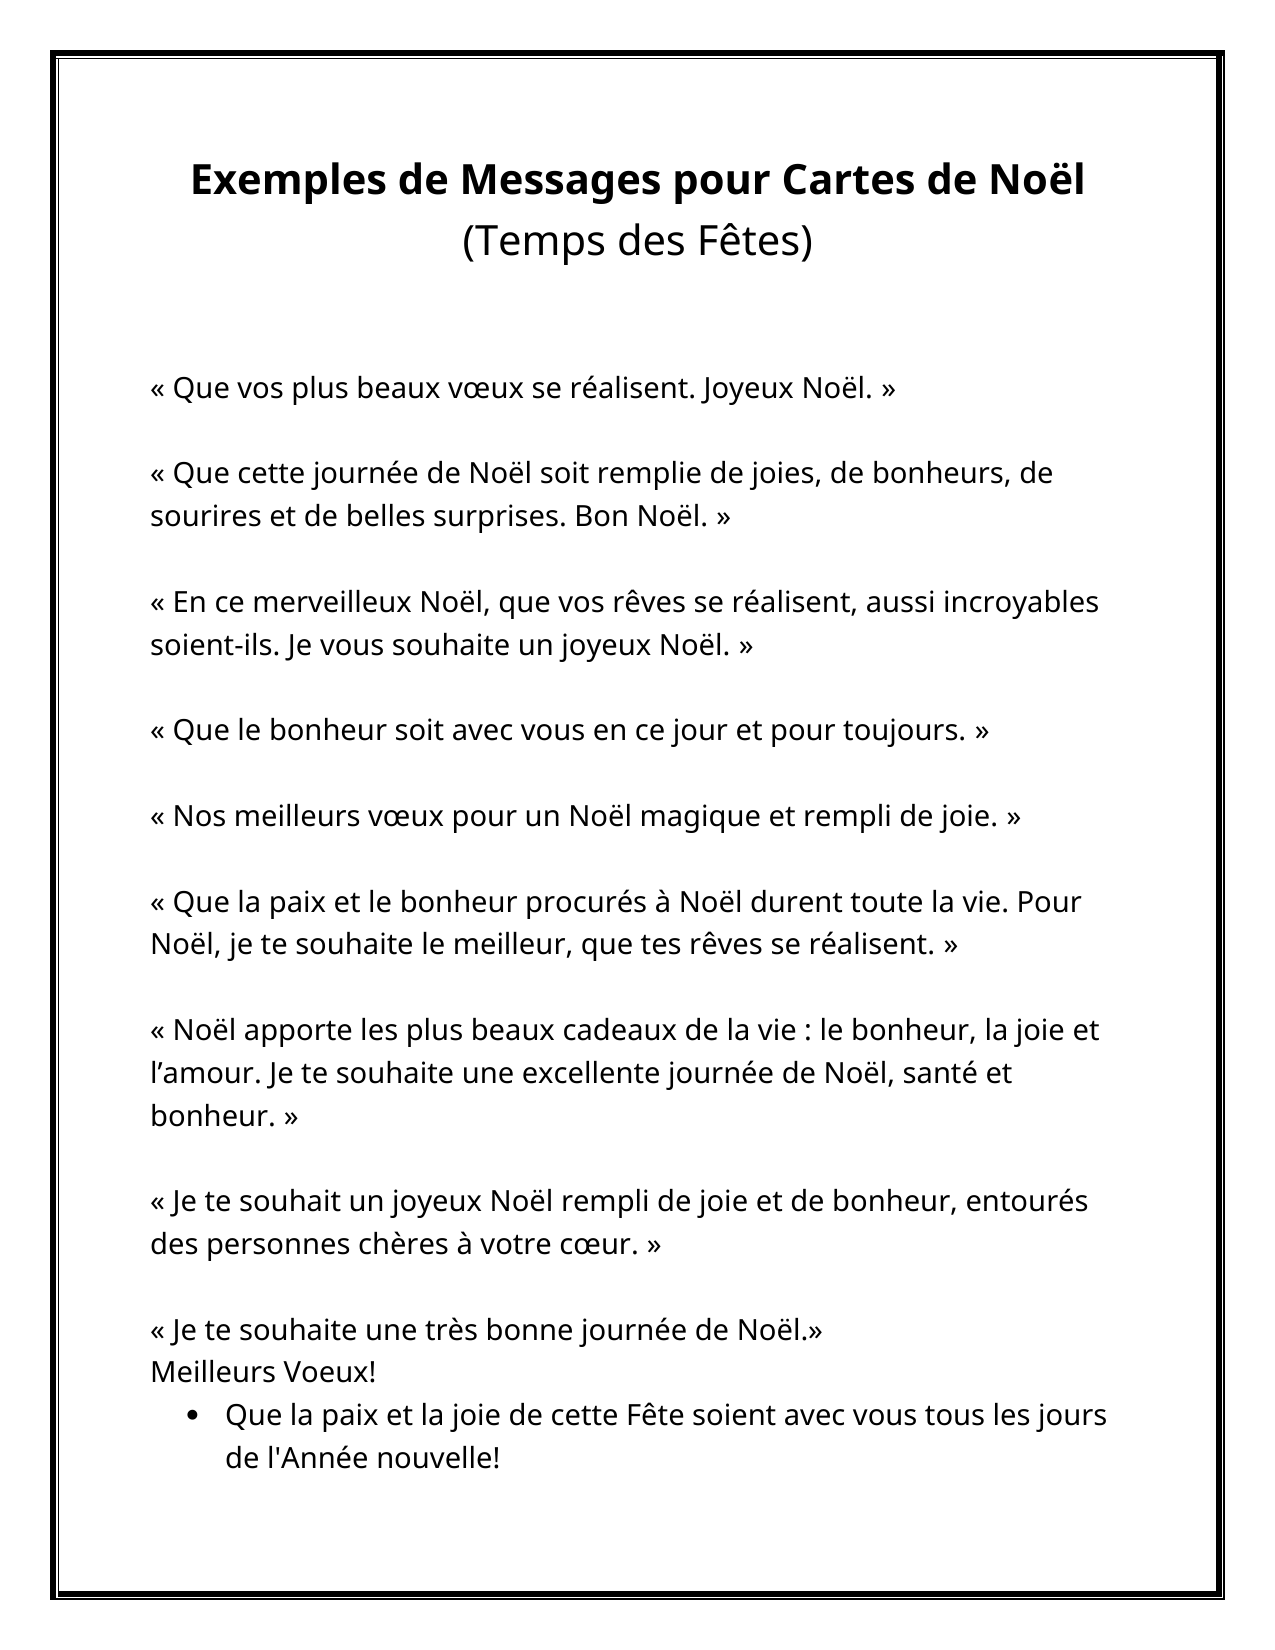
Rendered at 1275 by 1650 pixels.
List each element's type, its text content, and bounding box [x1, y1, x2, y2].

text « Noël apporte les plus beaux cadeaux de la vie : le bonheur, la joie et l’amour. Je te souhaite une excellente journée de Noël, santé et bonheur. » [150, 1009, 1125, 1134]
text « Nos meilleurs vœux pour un Noël magique et rempli de joie. » [150, 795, 1125, 835]
text Exemples de Messages pour Cartes de Noël (Temps des Fêtes) [150, 150, 1125, 268]
list Que la paix et la joie de cette Fête soient avec vous tous les jours de l'Année nouvelle! [187, 1394, 1125, 1477]
text « Que cette journée de Noël soit remplie de joies, de bonheurs, de sourires et de belles surprises. Bon Noël. » [150, 453, 1125, 535]
text « Que la paix et le bonheur procurés à Noël durent toute la vie. Pour Noël, je te souhaite le meilleur, que tes rêves se réalisent. » [150, 881, 1125, 963]
text « Je te souhaite une très bonne journée de Noël.» [150, 1309, 1125, 1349]
text « En ce merveilleux Noël, que vos rêves se réalisent, aussi incroyables soient-ils. Je vous souhaite un joyeux Noël. » [150, 581, 1125, 664]
text Meilleurs Voeux! [150, 1352, 1125, 1391]
text « Je te souhait un joyeux Noël rempli de joie et de bonheur, entourés des personnes chères à votre cœur. » [150, 1181, 1125, 1263]
text « Que vos plus beaux vœux se réalisent. Joyeux Noël. » [150, 367, 1125, 407]
text « Que le bonheur soit avec vous en ce jour et pour toujours. » [150, 709, 1125, 749]
